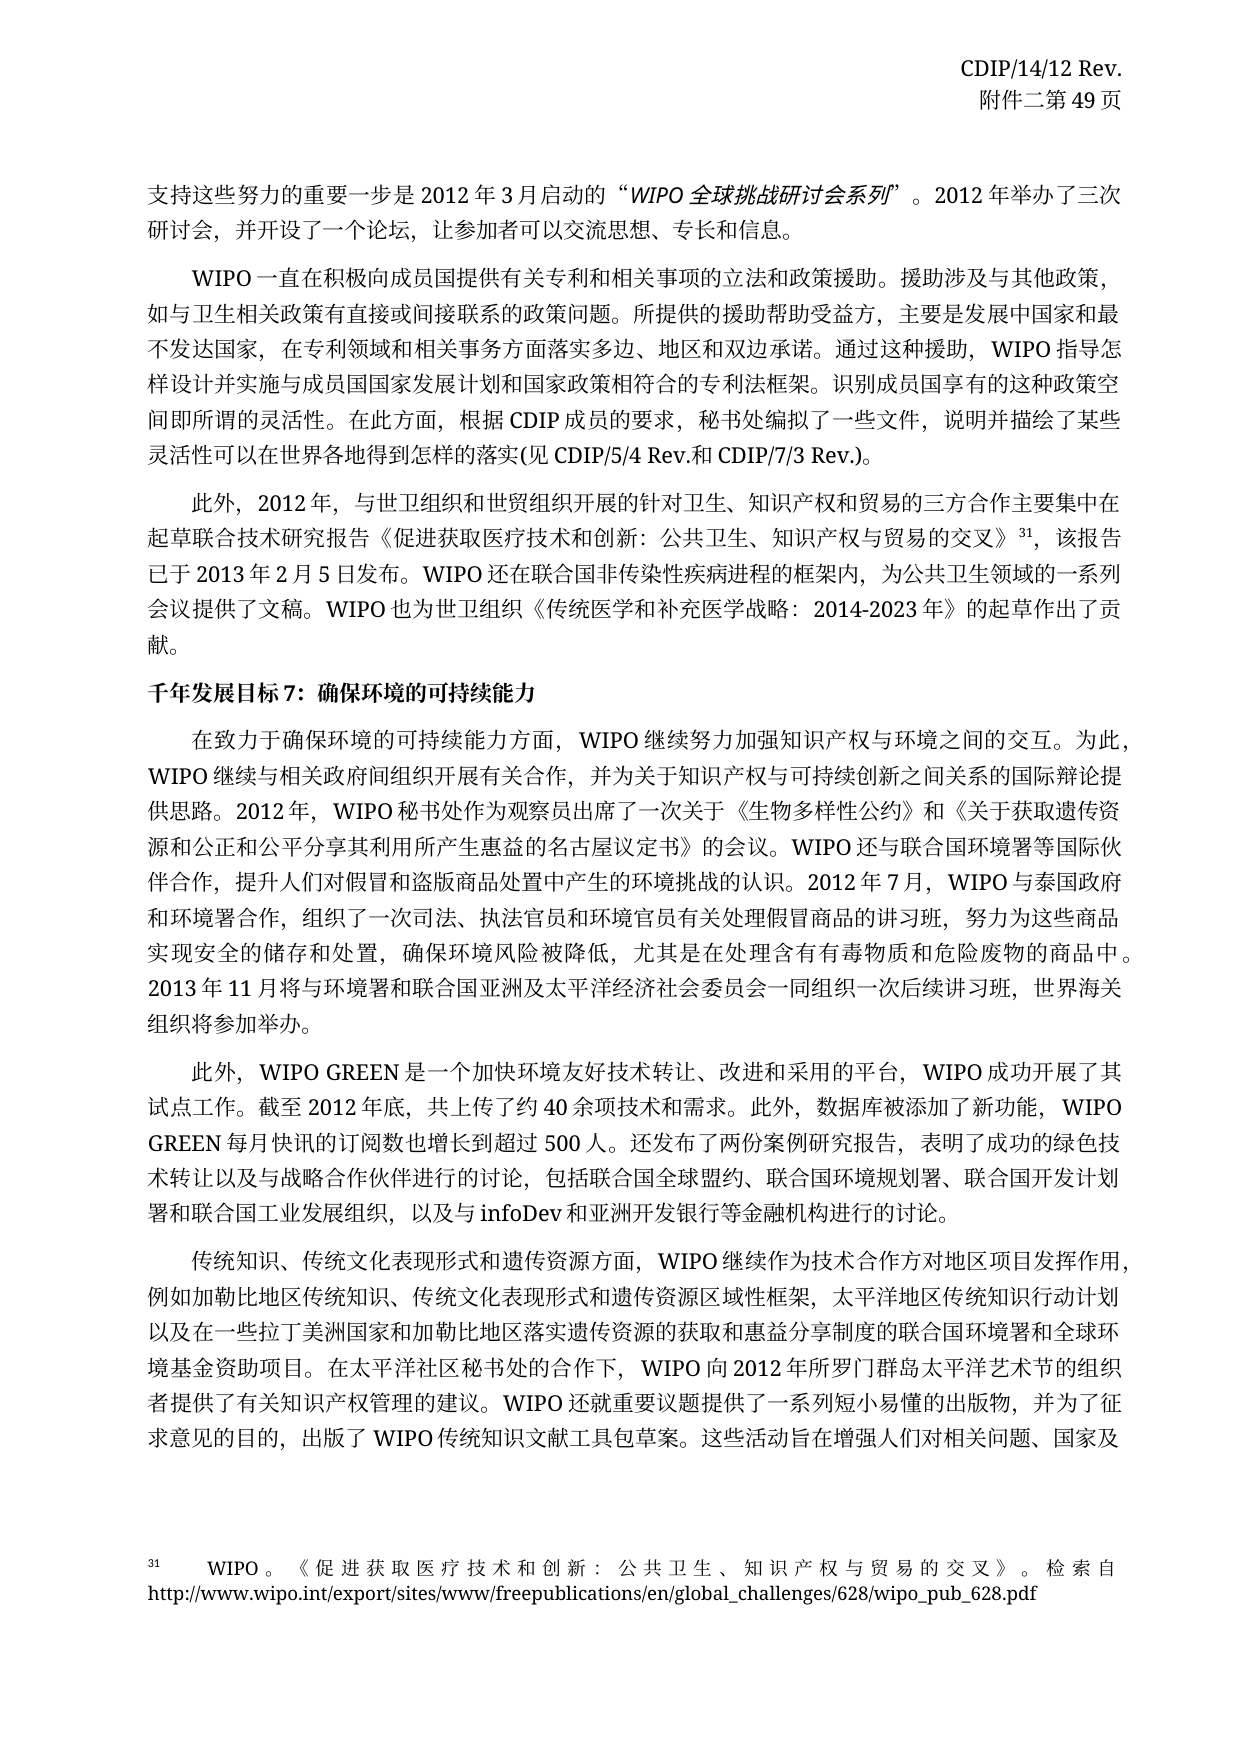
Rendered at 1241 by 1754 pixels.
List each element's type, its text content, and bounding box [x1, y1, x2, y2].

text 此外，WIPO GREEN是一个加快环境友好技术转让、改进和采用的平台，WIPO成功开展了其试点工作。截至2012年底，共上传了约40余项技术和需求。此外，数据库被添加了新功能，WIPO GREEN每月快讯的订阅数也增长到超过500人。还发布了两份案例研究报告，表明了成功的绿色技术转让以及与战略合作伙伴进行的讨论，包括联合国全球盟约、联合国环境规划署、联合国开发计划署和联合国工业发展组织，以及与infoDev和亚洲开发银行等金融机构进行的讨论。 [148, 1051, 1122, 1228]
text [148, 174, 1122, 245]
text WIPO一直在积极向成员国提供有关专利和相关事项的立法和政策援助。援助涉及与其他政策，如与卫生相关政策有直接或间接联系的政策问题。所提供的援助帮助受益方，主要是发展中国家和最不发达国家，在专利领域和相关事务方面落实多边、地区和双边承诺。通过这种援助，WIPO指导怎样设计并实施与成员国国家发展计划和国家政策相符合的专利法框架。识别成员国享有的这种政策空间即所谓的灵活性。在此方面，根据CDIP成员的要求，秘书处编拟了一些文件，说明并描绘了某些灵活性可以在世界各地得到怎样的落实(见CDIP/5/4 Rev.和CDIP/7/3 Rev.)。 [148, 257, 1122, 470]
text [148, 1241, 1122, 1453]
text 在致力于确保环境的可持续能力方面，WIPO继续努力加强知识产权与环境之间的交互。为此，WIPO继续与相关政府间组织开展有关合作，并为关于知识产权与可持续创新之间关系的国际辩论提供思路。2012年，WIPO秘书处作为观察员出席了一次关于《生物多样性公约》和《关于获取遗传资源和公正和公平分享其利用所产生惠益的名古屋议定书》的会议。WIPO还与联合国环境署等国际伙伴合作，提升人们对假冒和盗版商品处置中产生的环境挑战的认识。2012年7月，WIPO与泰国政府和环境署合作，组织了一次司法、执法官员和环境官员有关处理假冒商品的讲习班，努力为这些商品实现安全的储存和处置，确保环境风险被降低，尤其是在处理含有有毒物质和危险废物的商品中。2013年11月将与环境署和联合国亚洲及太平洋经济社会委员会一同组织一次后续讲习班，世界海关组织将参加举办。 [148, 720, 1122, 1039]
text 千年发展目标7：确保环境的可持续能力 [148, 672, 1122, 707]
text 此外，2012年，与世卫组织和世贸组织开展的针对卫生、知识产权和贸易的三方合作主要集中在起草联合技术研究报告《促进获取医疗技术和创新：公共卫生、知识产权与贸易的交叉》，该报告已于2013年2月5日发布。WIPO还在联合国非传染性疾病进程的框架内，为公共卫生领域的一系列会议提供了文稿。WIPO也为世卫组织《传统医学和补充医学战略：2014-2023年》的起草作出了贡献。 [148, 482, 1122, 659]
